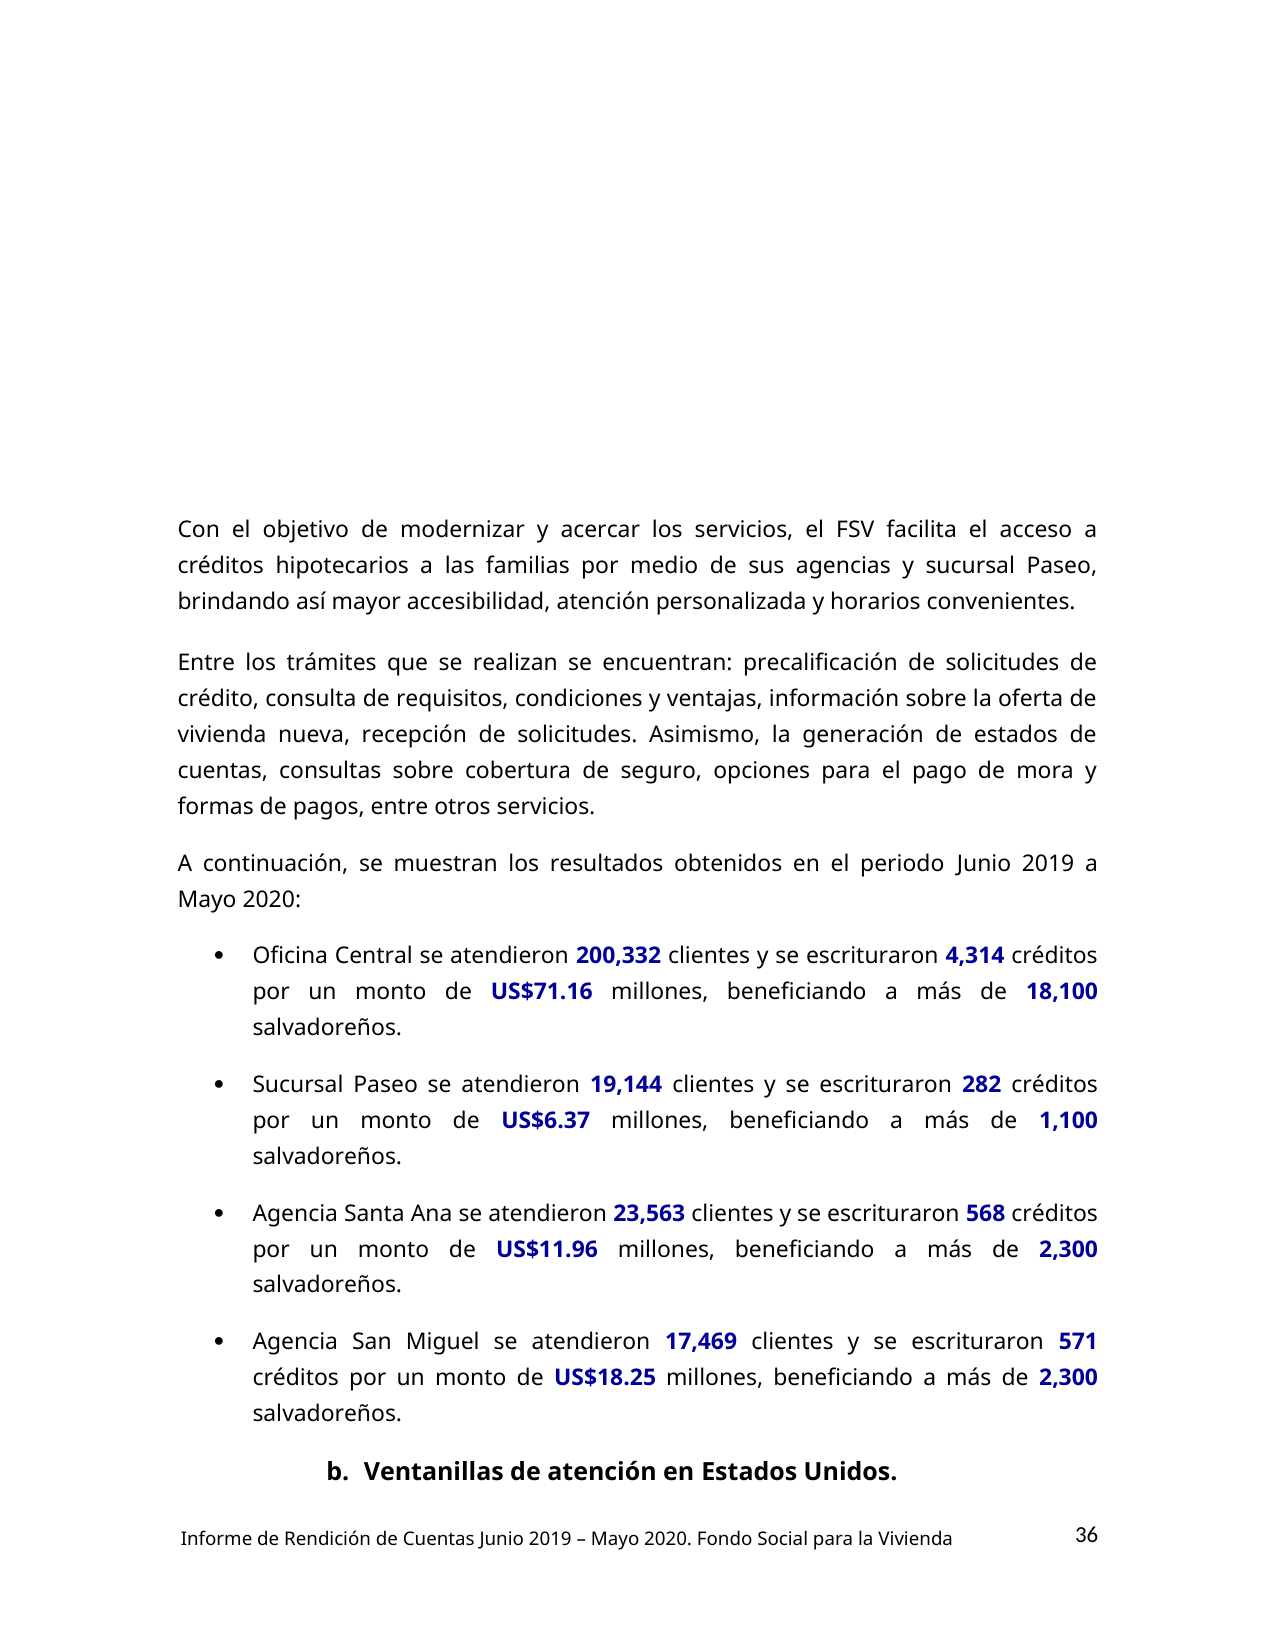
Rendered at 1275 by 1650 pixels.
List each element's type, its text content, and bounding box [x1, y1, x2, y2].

list Agencia San Miguel se atendieron 17,469 clientes y se escrituraron 571 créditos por un monto de US$18.25 millones, beneficiando a más de 2,300 salvadoreños. [215, 1386, 1098, 1489]
text Con el objetivo de modernizar y acercar los servicios, el FSV facilita el acceso a créditos hipotecarios a las familias por medio de sus agencias y sucursal Paseo, brindando así mayor accesibilidad, atención personalizada y horarios convenientes. [177, 574, 1098, 677]
list Oficina Central se atendieron 200,332 clientes y se escrituraron 4,314 créditos por un monto de US$71.16 millones, beneficiando a más de 18,100 salvadoreños. [215, 1000, 1098, 1103]
list Sucursal Paseo se atendieron 19,144 clientes y se escrituraron 282 créditos por un monto de US$6.37 millones, beneficiando a más de 1,100 salvadoreños. [215, 1129, 1098, 1232]
list Agencia Santa Ana se atendieron 23,563 clientes y se escrituraron 568 créditos por un monto de US$11.96 millones, beneficiando a más de 2,300 salvadoreños. [215, 1257, 1098, 1361]
text A continuación, se muestran los resultados obtenidos en el periodo Junio 2019 a Mayo 2020: [177, 907, 1098, 975]
text Entre los trámites que se realizan se encuentran: precalificación de solicitudes de crédito, consulta de requisitos, condiciones y ventajas, información sobre la oferta de vivienda nueva, recepción de solicitudes. Asimismo, la generación de estados de cuentas, consultas sobre cobertura de seguro, opciones para el pago de mora y formas de pagos, entre otros servicios. [177, 707, 1098, 882]
